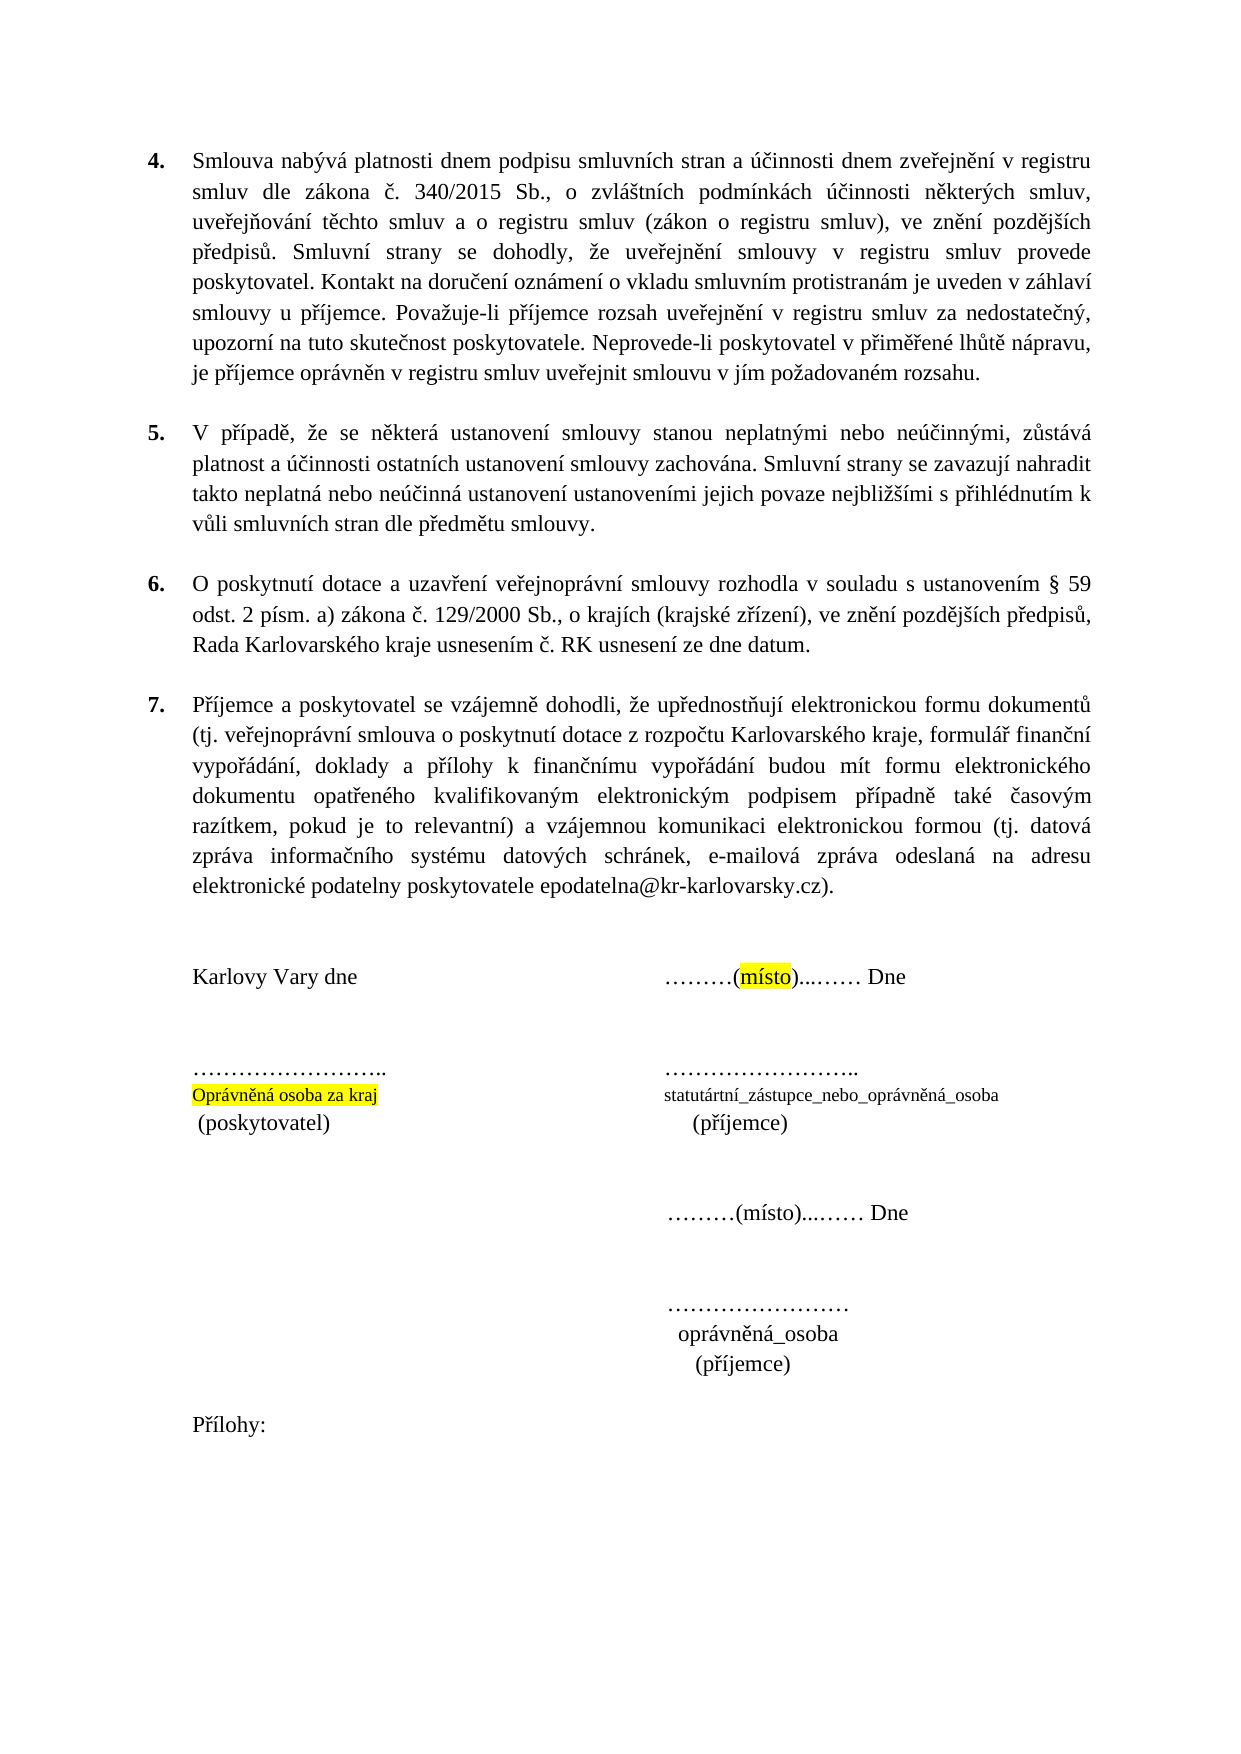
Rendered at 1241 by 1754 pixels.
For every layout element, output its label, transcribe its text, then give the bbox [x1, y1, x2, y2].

list V případě, že se některá ustanovení smlouvy stanou neplatnými nebo neúčinnými, zůstává platnost a účinnosti ostatních ustanovení smlouvy zachována. Smluvní strany se zavazují nahradit takto neplatná nebo neúčinná ustanovení ustanoveními jejich povaze nejbližšími s přihlédnutím k vůli smluvních stran dle předmětu smlouvy. [148, 419, 1093, 536]
list …………………… [192, 1290, 1093, 1316]
list Karlovy Vary dne ………(místo)...…… Dne [192, 963, 740, 989]
list Přílohy: [192, 1411, 1093, 1437]
list O poskytnutí dotace a uzavření veřejnoprávní smlouvy rozhodla v souladu s ustanovením § 59 odst. 2 písm. a) zákona č. 129/2000 Sb., o krajích (krajské zřízení), ve znění pozdějších předpisů, Rada Karlovarského kraje usnesením č. RK usnesení ze dne datum. [148, 571, 1093, 657]
list (poskytovatel) (příjemce) [192, 1109, 1093, 1135]
list ………(místo)...…… Dne [192, 1199, 1093, 1226]
list Karlovy Vary dne ………(místo)...…… Dne [791, 963, 1093, 989]
list Smlouva nabývá platnosti dnem podpisu smluvních stran a účinnosti dnem zveřejnění v registru smluv dle zákona č. 340/2015 Sb., o zvláštních podmínkách účinnosti některých smluv, uveřejňování těchto smluv a o registru smluv (zákon o registru smluv), ve znění pozdějších předpisů. Smluvní strany se dohodly, že uveřejnění smlouvy v registru smluv provede poskytovatel. Kontakt na doručení oznámení o vkladu smluvním protistranám je uveden v záhlaví smlouvy u příjemce. Považuje-li příjemce rozsah uveřejnění v registru smluv za nedostatečný, upozorní na tuto skutečnost poskytovatele. Neprovede-li poskytovatel v přiměřené lhůtě nápravu, je příjemce oprávněn v registru smluv uveřejnit smlouvu v jím požadovaném rozsahu. [148, 148, 1093, 385]
list oprávněná_osoba [192, 1320, 1093, 1347]
list …………………….. …………………….. [192, 1054, 1093, 1080]
list Oprávněná osoba za kraj statutártní_zástupce_nebo_oprávněná_osoba [378, 1084, 1093, 1106]
list (příjemce) [192, 1351, 1093, 1377]
list Příjemce a poskytovatel se vzájemně dohodli, že upřednostňují elektronickou formu dokumentů (tj. veřejnoprávní smlouva o poskytnutí dotace z rozpočtu Karlovarského kraje, formulář finanční vypořádání, doklady a přílohy k finančnímu vypořádání budou mít formu elektronického dokumentu opatřeného kvalifikovaným elektronickým podpisem případně také časovým razítkem, pokud je to relevantní) a vzájemnou komunikaci elektronickou formou (tj. datová zpráva informačního systému datových schránek, e-mailová zpráva odeslaná na adresu elektronické podatelny poskytovatele epodatelna@kr-karlovarsky.cz). [148, 691, 1093, 899]
